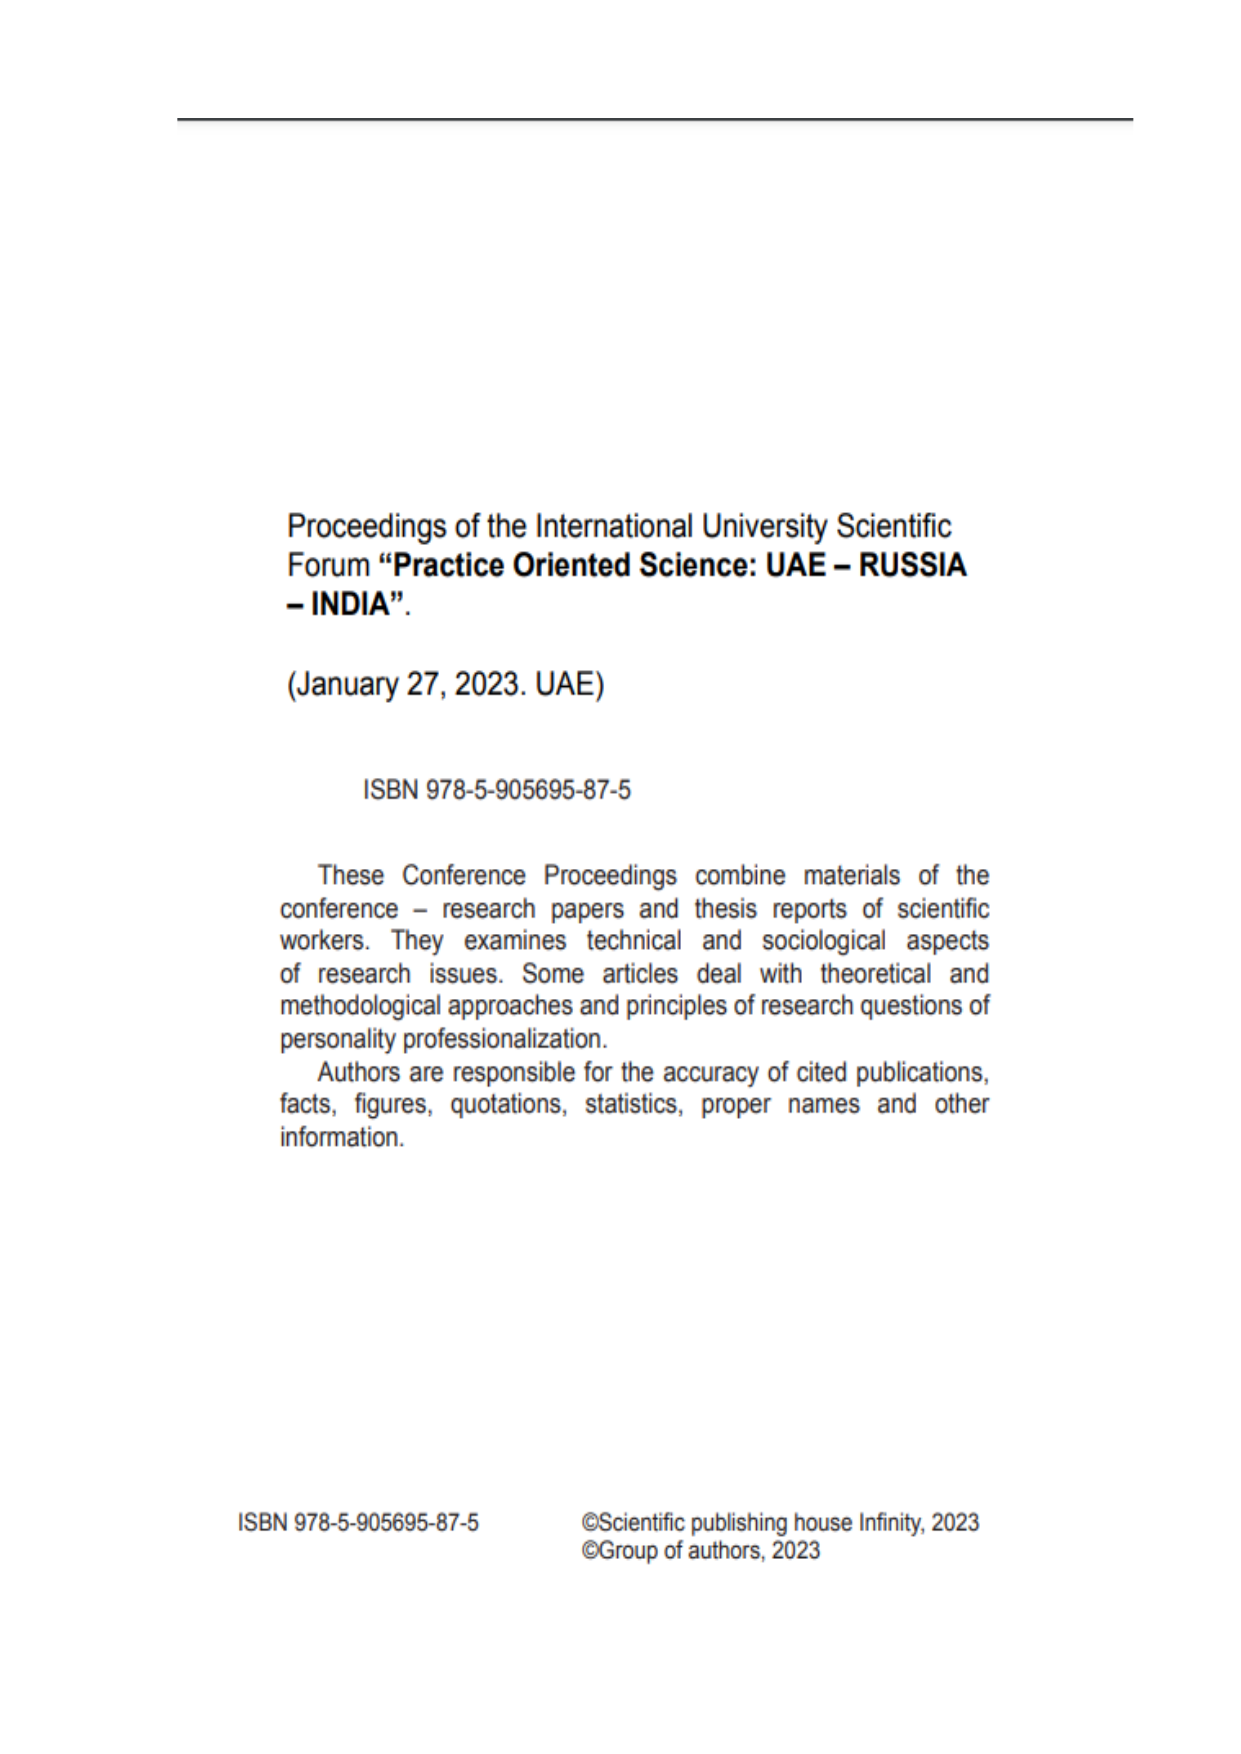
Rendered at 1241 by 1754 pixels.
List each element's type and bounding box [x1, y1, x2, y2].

picture [177, 118, 1134, 1636]
